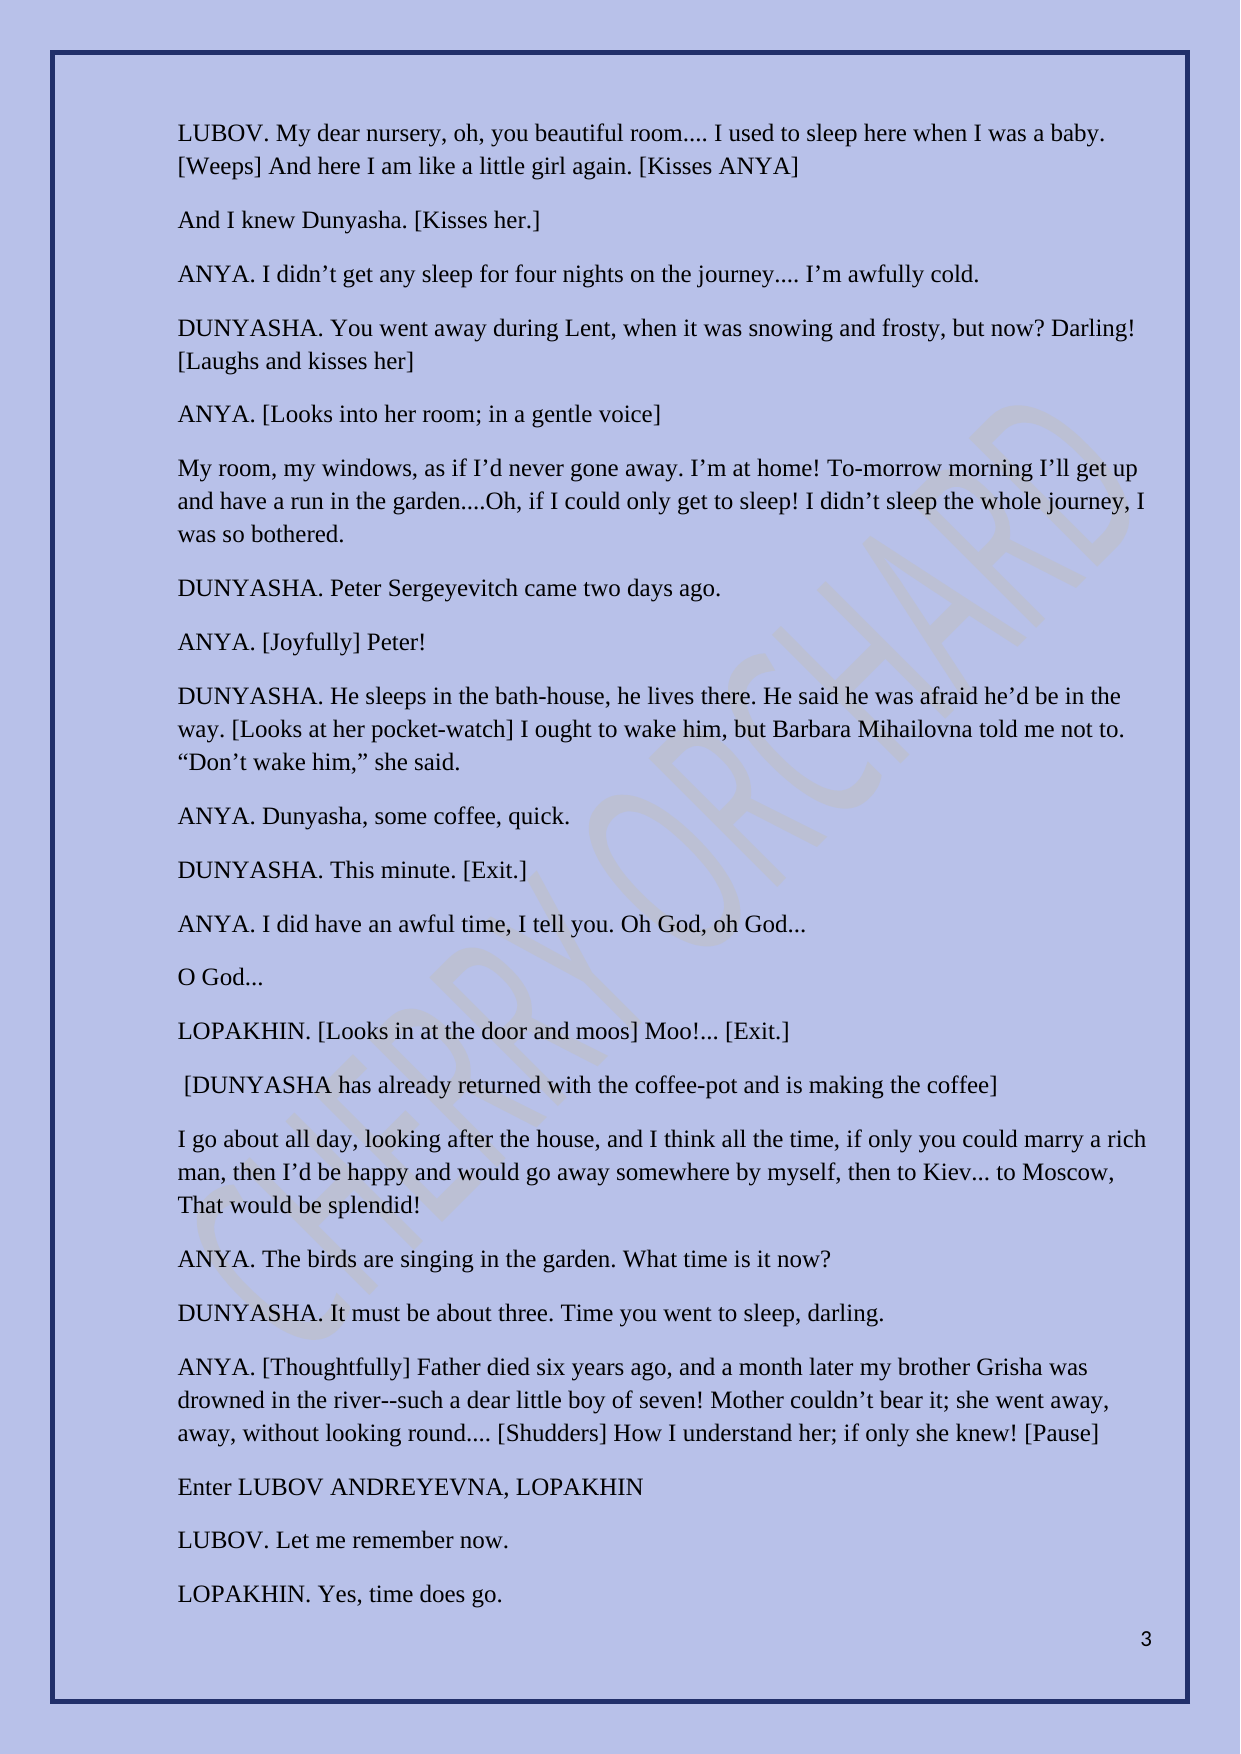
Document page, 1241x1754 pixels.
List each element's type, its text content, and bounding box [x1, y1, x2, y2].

text ANYA. [Looks into her room; in a gentle voice] [177, 399, 1152, 428]
text ANYA. [Joyfully] Peter! [177, 627, 1152, 656]
text ANYA. Dunyasha, some coffee, quick. [177, 801, 1152, 830]
text My room, my windows, as if I’d never gone away. I’m at home! To-morrow morning I’ll get up and have a run in the garden....Oh, if I could only get to sleep! I didn’t sleep the whole journey, I was so bothered. [177, 453, 1152, 548]
text LUBOV. Let me remember now. [177, 1525, 1152, 1554]
text And I knew Dunyasha. [Kisses her.] [177, 205, 1152, 234]
text DUNYASHA. It must be about three. Time you went to sleep, darling. [177, 1298, 1152, 1327]
text ANYA. The birds are singing in the garden. What time is it now? [177, 1244, 1152, 1273]
text ANYA. I didn’t get any sleep for four nights on the journey.... I’m awfully cold. [177, 259, 1152, 288]
text ANYA. I did have an awful time, I tell you. Oh God, oh God... [177, 909, 1152, 937]
text DUNYASHA. He sleeps in the bath-house, he lives there. He said he was afraid he’d be in the way. [Looks at her pocket-watch] I ought to wake him, but Barbara Mihailovna told me not to. “Don’t wake him,” she said. [177, 681, 1152, 776]
text [DUNYASHA has already returned with the coffee-pot and is making the coffee] [177, 1070, 1152, 1099]
text ANYA. [Thoughtfully] Father died six years ago, and a month later my brother Grisha was drowned in the river--such a dear little boy of seven! Mother couldn’t bear it; she went away, away, without looking round.... [Shudders] How I understand her; if only she knew! [Pause] [177, 1352, 1152, 1446]
text DUNYASHA. Peter Sergeyevitch came two days ago. [177, 573, 1152, 602]
text I go about all day, looking after the house, and I think all the time, if only you could marry a rich man, then I’d be happy and would go away somewhere by myself, then to Kiev... to Moscow, That would be splendid! [177, 1124, 1152, 1219]
text Enter LUBOV ANDREYEVNA, LOPAKHIN [177, 1472, 1152, 1500]
text DUNYASHA. This minute. [Exit.] [177, 855, 1152, 883]
text DUNYASHA. You went away during Lent, when it was snowing and frosty, but now? Darling! [Laughs and kisses her] [177, 313, 1152, 374]
text LOPAKHIN. [Looks in at the door and moos] Moo!... [Exit.] [177, 1016, 1152, 1045]
text O God... [177, 962, 1152, 991]
text LUBOV. My dear nursery, oh, you beautiful room.... I used to sleep here when I was a baby. [Weeps] And here I am like a little girl again. [Kisses ANYA] [177, 118, 1152, 180]
text LOPAKHIN. Yes, time does go. [177, 1579, 1152, 1608]
